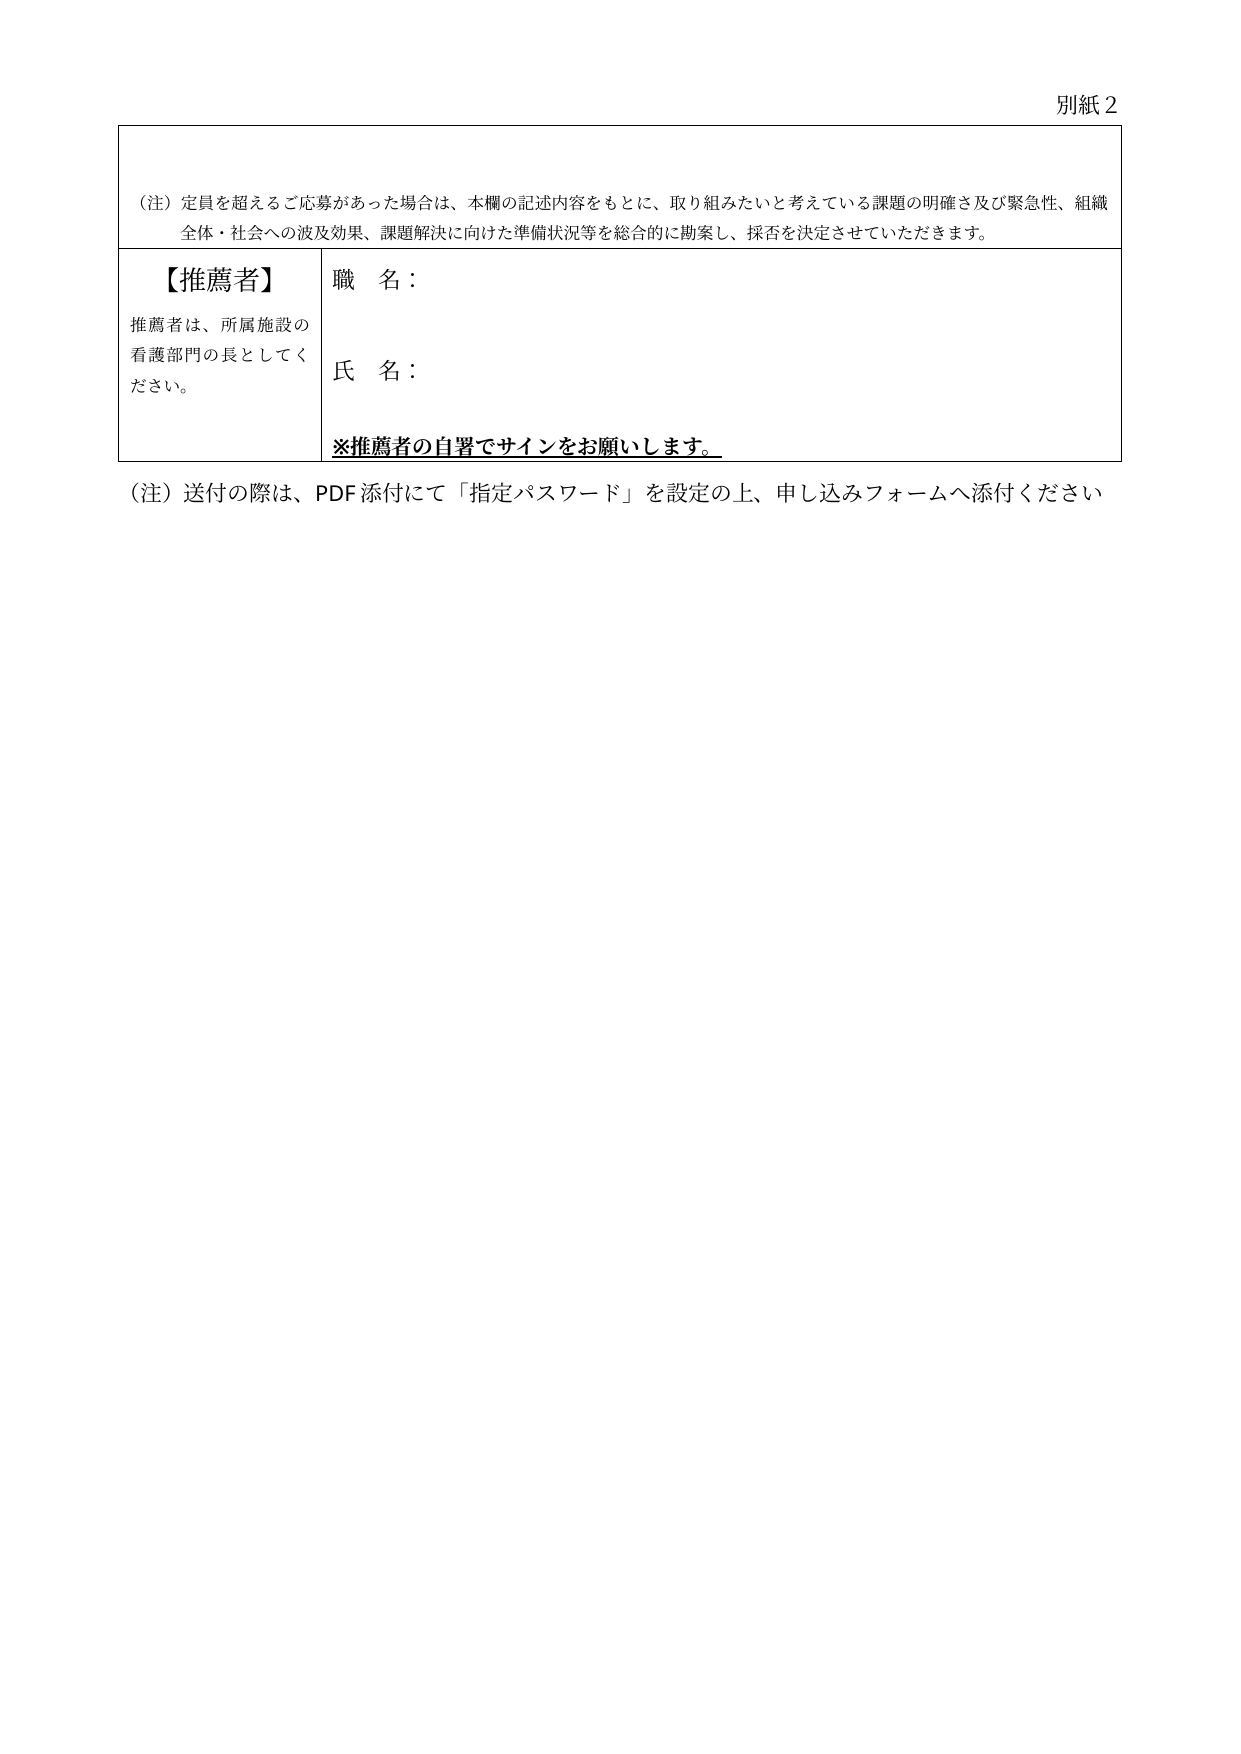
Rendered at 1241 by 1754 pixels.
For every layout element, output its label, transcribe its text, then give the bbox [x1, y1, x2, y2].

table_cell 【推薦者】 推薦者は、所属施設の看護部門の長としてください。 [119, 249, 321, 461]
text （注）送付の際は、PDF添付にて「指定パスワード」を設定の上、申し込みフォームへ添付ください [118, 462, 1122, 522]
table_cell 職 名： 氏 名： ※推薦者の自署でサインをお願いします。 [322, 249, 1121, 461]
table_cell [119, 126, 1121, 247]
